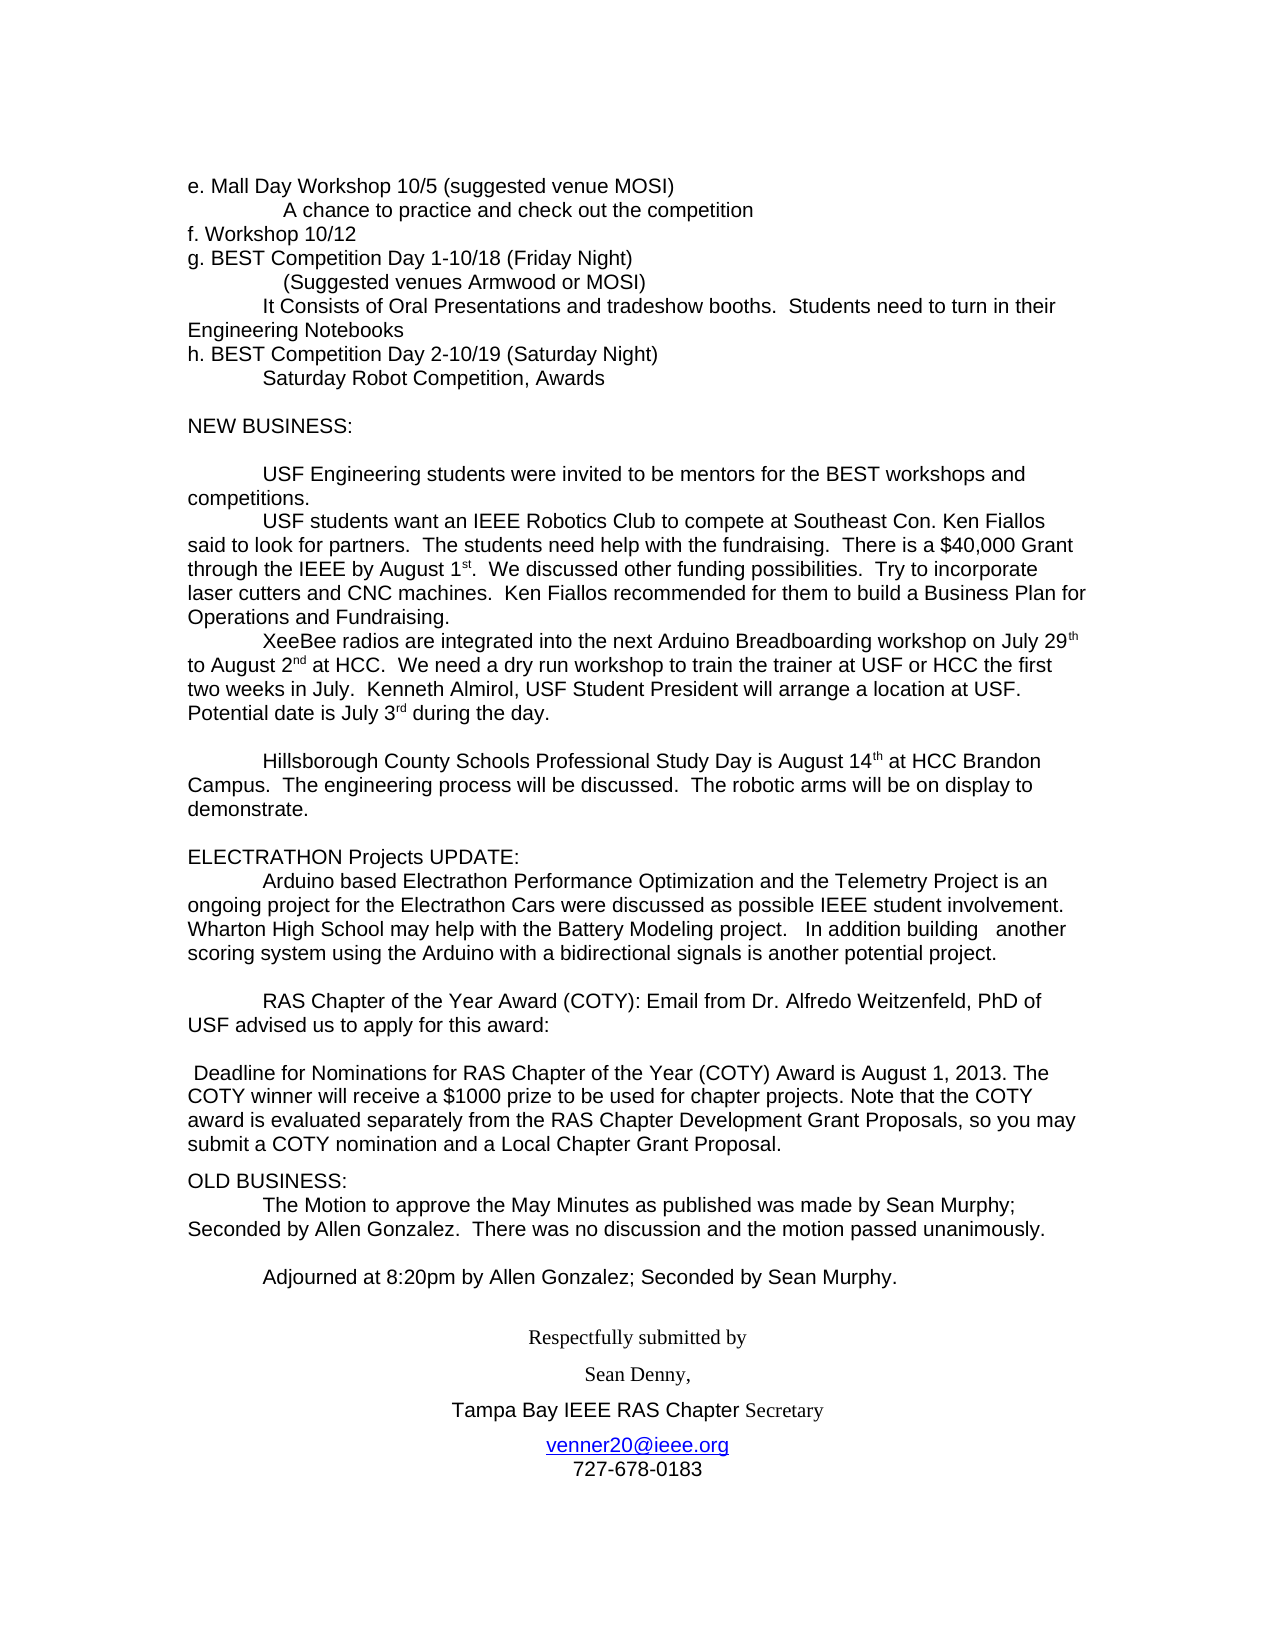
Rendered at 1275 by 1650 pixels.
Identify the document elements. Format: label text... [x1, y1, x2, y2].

text XeeBee radios are integrated into the next Arduino Breadboarding workshop on July 29th to August 2nd at HCC. We need a dry run workshop to train the trainer at USF or HCC the first two weeks in July. Kenneth Almirol, USF Student President will arrange a location at USF. Potential date is July 3rd during the day. [187, 629, 1087, 725]
text OLD BUSINESS: [187, 1169, 1087, 1193]
text Arduino based Electrathon Performance Optimization and the Telemetry Project is an ongoing project for the Electrathon Cars were discussed as possible IEEE student involvement. Wharton High School may help with the Battery Modeling project. In addition building another scoring system using the Arduino with a bidirectional signals is another potential project. [187, 869, 1087, 964]
text f. Workshop 10/12 [187, 222, 1087, 246]
text USF Engineering students were invited to be mentors for the BEST workshops and competitions. [187, 461, 1087, 509]
text It Consists of Oral Presentations and tradeshow booths. Students need to turn in their Engineering Notebooks [187, 294, 1087, 342]
text Adjourned at 8:20pm by Allen Gonzalez; Seconded by Sean Murphy. [187, 1264, 1087, 1288]
text NEW BUSINESS: [187, 413, 1087, 437]
text RAS Chapter of the Year Award (COTY): Email from Dr. Alfredo Weitzenfeld, PhD of USF advised us to apply for this award: [187, 988, 1087, 1036]
text Respectfully submitted by [187, 1325, 1087, 1349]
text Deadline for Nominations for RAS Chapter of the Year (COTY) Award is August 1, 2013. The COTY winner will receive a $1000 prize to be used for chapter projects. Note that the COTY award is evaluated separately from the RAS Chapter Development Grant Proposals, so you may submit a COTY nomination and a Local Chapter Grant Proposal. [187, 1060, 1087, 1156]
text IEEE RAS Chapter Secretary [187, 1398, 1087, 1422]
text (Suggested venues Armwood or MOSI) [187, 270, 1087, 294]
text h. BEST Competition Day 2-10/19 (Saturday Night) [187, 342, 1087, 366]
text A chance to practice and check out the competition [187, 198, 1087, 222]
text The Motion to approve the May Minutes as published was made by Sean Murphy; [187, 1193, 1087, 1217]
text Seconded by Allen Gonzalez. There was no discussion and the motion passed unanimously. [187, 1217, 1087, 1241]
text USF students want an IEEE Robotics Club to compete at Southeast Con. Ken Fiallos said to look for partners. The students need help with the fundraising. There is a $40,000 Grant through the IEEE by August 1st. We discussed other funding possibilities. Try to incorporate laser cutters and CNC machines. Ken Fiallos recommended for them to build a Business Plan for Operations and Fundraising. [187, 509, 1087, 629]
text ELECTRATHON Projects UPDATE: [187, 845, 1087, 869]
text 727-678-0183 [187, 1457, 1087, 1481]
text Hillsborough County Schools Professional Study Day is August 14th at HCC Brandon Campus. The engineering process will be discussed. The robotic arms will be on display to demonstrate. [187, 749, 1087, 821]
text g. BEST Competition Day 1-10/18 (Friday Night) [187, 246, 1087, 270]
text Saturday Robot Competition, Awards [187, 366, 1087, 389]
text e. Mall Day Workshop 10/5 (suggested venue MOSI) [187, 174, 1087, 198]
text venner20@ieee.org [187, 1433, 1087, 1457]
text Sean Denny, [187, 1362, 1087, 1386]
